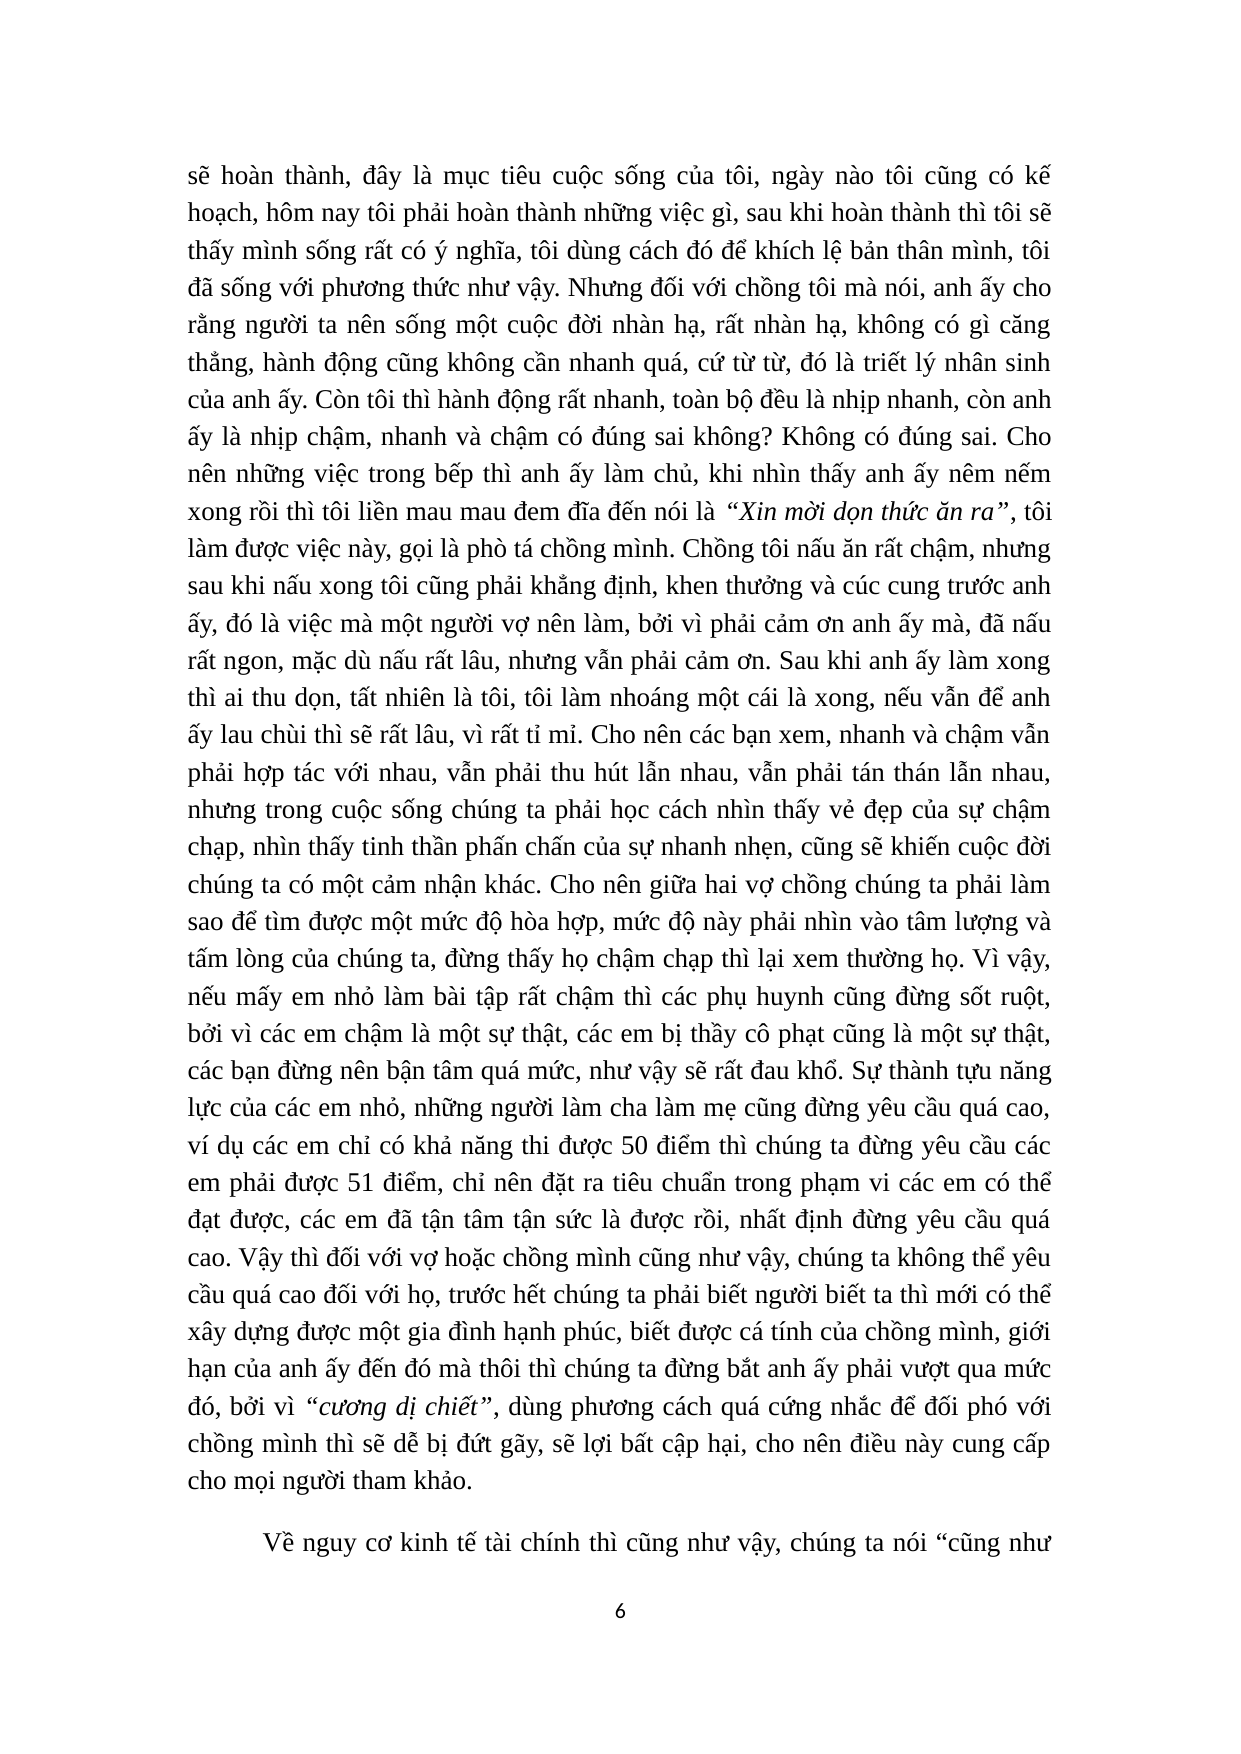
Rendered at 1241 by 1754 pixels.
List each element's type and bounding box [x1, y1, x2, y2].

text [187, 159, 1053, 1496]
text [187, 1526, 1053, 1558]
